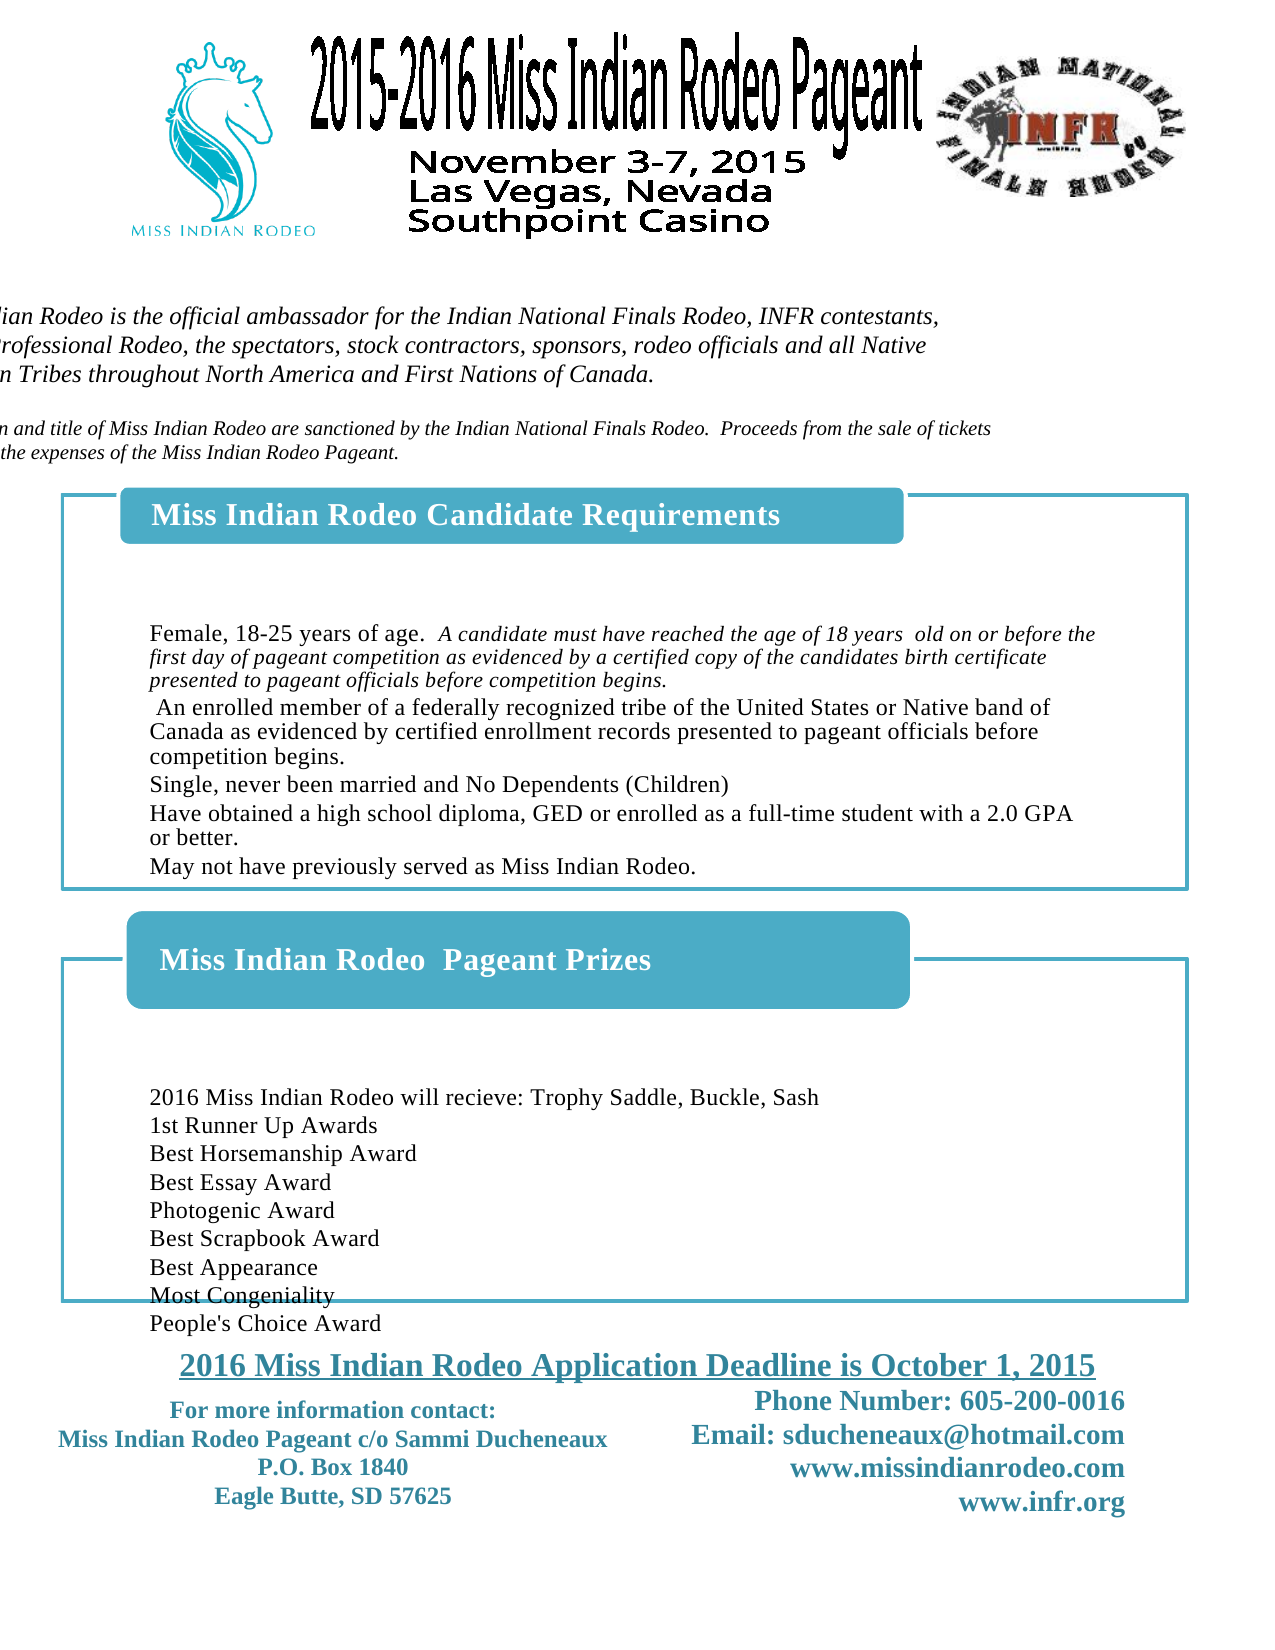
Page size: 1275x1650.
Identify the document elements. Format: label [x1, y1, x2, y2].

picture [936, 56, 1186, 197]
picture [132, 42, 315, 236]
